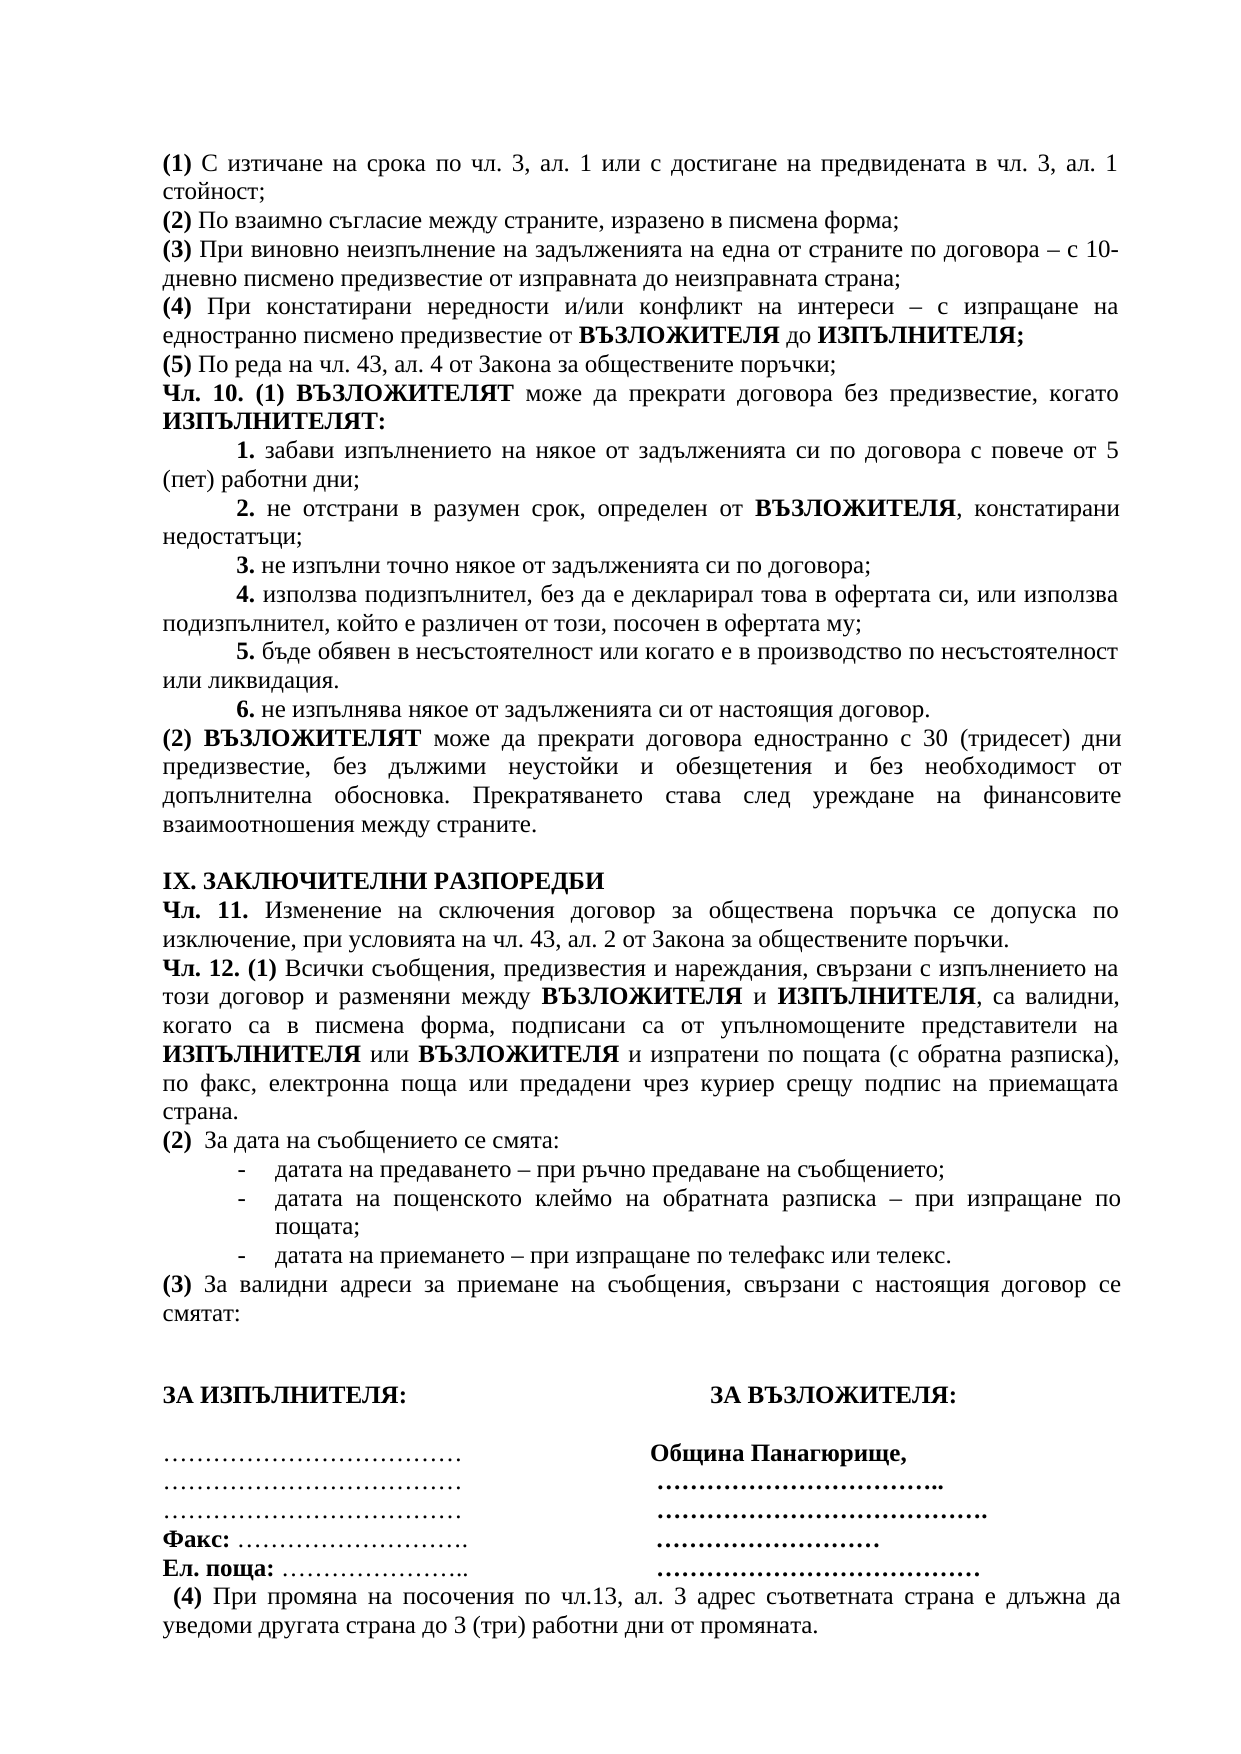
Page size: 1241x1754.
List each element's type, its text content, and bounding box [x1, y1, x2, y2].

text (5) По реда на чл. 43, ал. 4 от Закона за обществените поръчки; [162, 349, 1120, 378]
text ……………………………… …………………………….. [162, 1466, 1122, 1495]
text Чл. 10. (1) ВЪЗЛОЖИТЕЛЯТ може да прекрати договора без предизвестие, когато ИЗПЪЛНИТЕЛЯТ: [162, 378, 1120, 435]
text (3) За валидни адреси за приемане на съобщения, свързани с настоящия договор се смятат: [162, 1269, 1122, 1326]
text (1) С изтичане на срока по чл. 3, ал. 1 или с достигане на предвидената в чл. 3, ал. 1 стойност; [162, 148, 1120, 205]
text (2) ВЪЗЛОЖИТЕЛЯТ може да прекрати договора едностранно с 30 (тридесет) дни предизвестие, без дължими неустойки и обезщетения и без необходимост от допълнителна обосновка. Прекратяването става след уреждане на финансовите взаимоотношения между страните. [162, 723, 1122, 838]
text Ел. поща: ………………….. ………………………………… [162, 1553, 1122, 1581]
list датата на пощенското клеймо на обратната разписка – при изпращане по пощата; [237, 1183, 1122, 1240]
text Чл. 12. (1) Всички съобщения, предизвестия и нареждания, свързани с изпълнението на този договор и разменяни между ВЪЗЛОЖИТЕЛЯ и ИЗПЪЛНИТЕЛЯ, са валидни, когато са в писмена форма, подписани са от упълномощените представители на ИЗПЪЛНИТЕЛЯ или ВЪЗЛОЖИТЕЛЯ и изпратени по пощата (с обратна разписка), по факс, електронна поща или предадени чрез куриер срещу подпис на приемащата страна. [162, 953, 1120, 1125]
text Факс: ………………………. ……………………… [162, 1524, 1122, 1553]
text (4) При констатирани нередности и/или конфликт на интереси – с изпращане на едностранно писмено предизвестие от ВЪЗЛОЖИТЕЛЯ до ИЗПЪЛНИТЕЛЯ; [162, 291, 1120, 349]
text (2) По взаимно съгласие между страните, изразено в писмена форма; [162, 205, 1120, 234]
text ……………………………… …………………………………. [162, 1495, 1137, 1524]
text 4. използва подизпълнител, без да е декларирал това в офертата си, или използва подизпълнител, който е различен от този, посочен в офертата му; [162, 579, 1120, 636]
text 2. не отстрани в разумен срок, определен от ВЪЗЛОЖИТЕЛЯ, констатирани недостатъци; [162, 493, 1120, 550]
text 5. бъде обявен в несъстоятелност или когато е в производство по несъстоятелност или ликвидация. [162, 636, 1120, 694]
text (3) При виновно неизпълнение на задълженията на една от страните по договора – с 10-дневно писмено предизвестие от изправната до неизправната страна; [162, 234, 1120, 291]
list датата на предаването – при ръчно предаване на съобщението; [237, 1154, 1122, 1183]
text Чл. 11. Изменение на сключения договор за обществена поръчка се допуска по изключение, при условията на чл. 43, ал. 2 от Закона за обществените поръчки. [162, 895, 1120, 953]
list датата на приемането – при изпращане по телефакс или телекс. [237, 1240, 1122, 1269]
text (2) За дата на съобщението се смята: [162, 1125, 1122, 1154]
text 1. забави изпълнението на някое от задълженията си по договора с повече от 5 (пет) работни дни; [162, 435, 1120, 493]
text IХ. ЗАКЛЮЧИТЕЛНИ РАЗПОРЕДБИ [162, 866, 1120, 895]
text ……………………………… Община Панагюрище, [162, 1438, 1122, 1466]
text 3. не изпълни точно някое от задълженията си по договора; [162, 550, 1120, 579]
text ЗА ИЗПЪЛНИТЕЛЯ: ЗА ВЪЗЛОЖИТЕЛЯ: [162, 1380, 1122, 1409]
text (4) При промяна на посочения по чл.13, ал. 3 адрес съответната страна е длъжна да уведоми другата страна до 3 (три) работни дни от промяната. [162, 1581, 1122, 1639]
text 6. не изпълнява някое от задълженията си от настоящия договор. [162, 694, 1122, 723]
